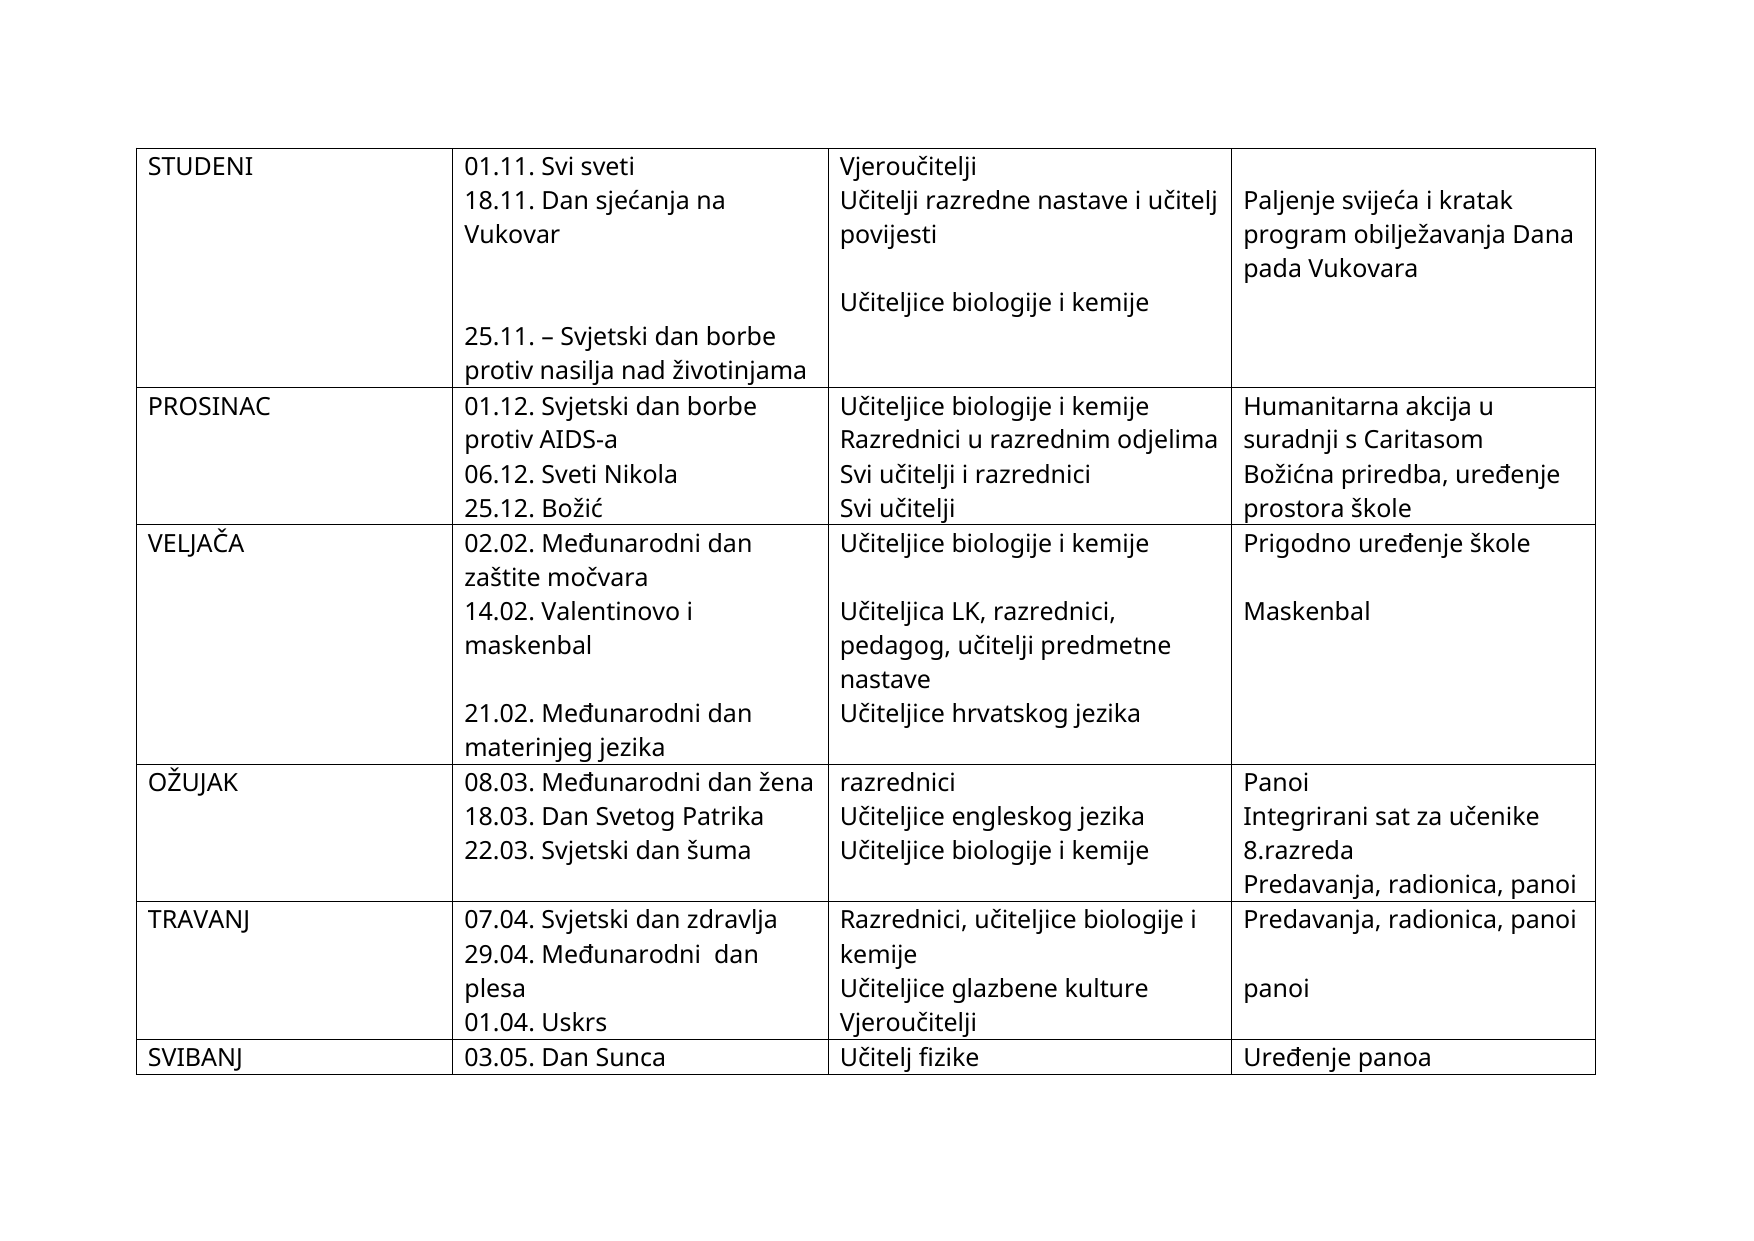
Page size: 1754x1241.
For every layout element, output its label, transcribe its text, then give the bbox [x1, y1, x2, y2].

table_cell OŽUJAK [137, 765, 452, 901]
table_cell TRAVANJ [137, 902, 452, 1038]
table_cell Panoi Integrirani sat za učenike 8.razreda Predavanja, radionica, panoi [1232, 765, 1595, 901]
table_cell Učiteljice biologije i kemije Učiteljica LK, razrednici, pedagog, učitelji predmetne nastave Učiteljice hrvatskog jezika [829, 525, 1231, 764]
table_cell 01.11. Svi sveti 18.11. Dan sjećanja na Vukovar 25.11. – Svjetski dan borbe protiv nasilja nad životinjama [453, 149, 828, 387]
table_cell 02.02. Međunarodni dan zaštite močvara 14.02. Valentinovo i maskenbal 21.02. Međunarodni dan materinjeg jezika [453, 525, 828, 764]
table_cell Učiteljice biologije i kemije Razrednici u razrednim odjelima Svi učitelji i razrednici Svi učitelji [829, 388, 1231, 524]
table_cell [1232, 1040, 1595, 1073]
table_cell Humanitarna akcija u suradnji s Caritasom Božićna priredba, uređenje prostora škole [1232, 388, 1595, 524]
table_cell Prigodno uređenje škole Maskenbal [1232, 525, 1595, 764]
table_cell razrednici Učiteljice engleskog jezika Učiteljice biologije i kemije [829, 765, 1231, 901]
table_cell Paljenje svijeća i kratak program obilježavanja Dana pada Vukovara [1232, 149, 1595, 387]
table_cell SVIBANJ [137, 1040, 452, 1073]
table_cell PROSINAC [137, 388, 452, 524]
table_cell VELJAČA [137, 525, 452, 764]
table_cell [453, 1040, 828, 1073]
table_cell Vjeroučitelji Učitelji razredne nastave i učitelj povijesti Učiteljice biologije i kemije [829, 149, 1231, 387]
table_cell 01.12. Svjetski dan borbe protiv AIDS-a 06.12. Sveti Nikola 25.12. Božić [453, 388, 828, 524]
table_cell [829, 1040, 1231, 1073]
table_cell Razrednici, učiteljice biologije i kemije Učiteljice glazbene kulture Vjeroučitelji [829, 902, 1231, 1038]
table_cell 07.04. Svjetski dan zdravlja 29.04. Međunarodni dan plesa 01.04. Uskrs [453, 902, 828, 1038]
table_cell 08.03. Međunarodni dan žena 18.03. Dan Svetog Patrika 22.03. Svjetski dan šuma [453, 765, 828, 901]
table_cell Predavanja, radionica, panoi panoi [1232, 902, 1595, 1038]
table_cell STUDENI [137, 149, 452, 387]
